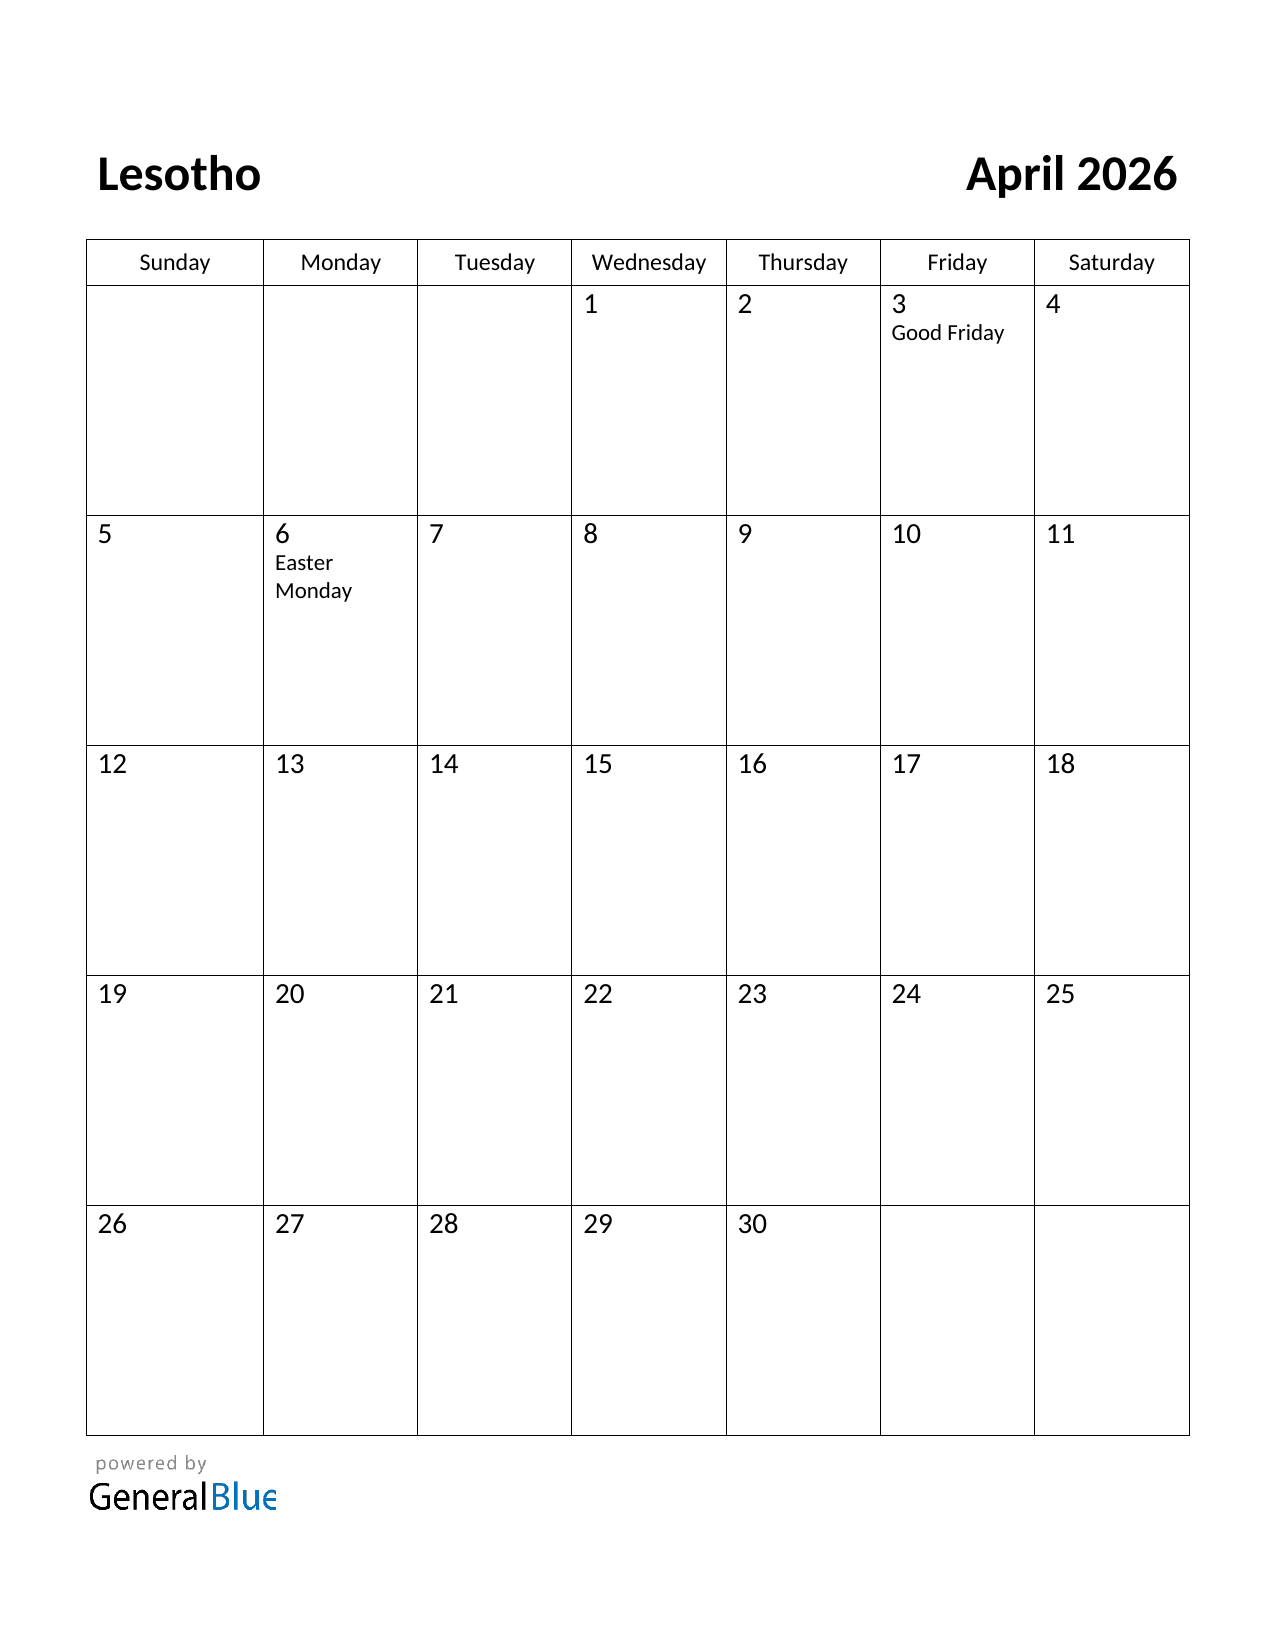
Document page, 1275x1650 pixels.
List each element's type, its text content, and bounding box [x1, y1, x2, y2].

table_cell [87, 1008, 263, 1204]
table_cell 21 [418, 976, 571, 1008]
table_cell [727, 1008, 880, 1204]
table_cell [87, 548, 263, 744]
table_cell 15 [572, 746, 726, 778]
table_cell 5 [87, 516, 263, 548]
table_cell 6 [264, 516, 417, 548]
table_cell 25 [1035, 976, 1189, 1008]
table_cell 26 [87, 1206, 263, 1238]
table_cell 19 [87, 976, 263, 1008]
table_cell 3 [881, 286, 1034, 318]
table_cell 9 [727, 516, 880, 548]
table_cell 30 [727, 1206, 880, 1238]
table_cell 27 [264, 1206, 417, 1238]
table_cell [264, 1238, 417, 1434]
table_cell [1035, 318, 1189, 514]
table_cell 2 [727, 286, 880, 318]
picture [88, 1452, 276, 1515]
table_cell [418, 318, 571, 514]
table_cell [87, 778, 263, 974]
table_cell Wednesday [572, 240, 726, 284]
table_cell 24 [881, 976, 1034, 1008]
table_cell 14 [418, 746, 571, 778]
table_cell [418, 1008, 571, 1204]
table_cell 22 [572, 976, 726, 1008]
table_cell [264, 318, 417, 514]
table_cell [264, 778, 417, 974]
table_cell [881, 1238, 1034, 1434]
table_cell [86, 1436, 1189, 1534]
table_cell [264, 286, 417, 318]
table_cell 29 [572, 1206, 726, 1238]
table_cell 4 [1035, 286, 1189, 318]
table_cell Tuesday [418, 240, 571, 284]
table_cell [1035, 1008, 1189, 1204]
table_cell [87, 318, 263, 514]
table_cell [881, 548, 1034, 744]
table_cell [87, 1238, 263, 1434]
table_cell 7 [418, 516, 571, 548]
table_cell Saturday [1035, 240, 1189, 284]
table_cell 1 [572, 286, 726, 318]
table_cell Thursday [727, 240, 880, 284]
table_cell [1035, 548, 1189, 744]
table_cell [418, 1238, 571, 1434]
table_cell 8 [572, 516, 726, 548]
table_cell [572, 318, 726, 514]
table_cell [727, 548, 880, 744]
table_cell [572, 1238, 726, 1434]
table_cell 20 [264, 976, 417, 1008]
table_cell [1035, 1238, 1189, 1434]
table_cell Easter Monday [264, 548, 417, 744]
table_cell [1035, 778, 1189, 974]
table_cell 13 [264, 746, 417, 778]
table_cell [572, 1008, 726, 1204]
table_cell [418, 286, 571, 318]
table_cell 11 [1035, 516, 1189, 548]
table_cell Sunday [87, 240, 263, 284]
table_cell 28 [418, 1206, 571, 1238]
table_cell [572, 778, 726, 974]
table_cell [881, 1008, 1034, 1204]
table_cell [572, 548, 726, 744]
table_cell 16 [727, 746, 880, 778]
table_cell [87, 286, 263, 318]
table_header Lesotho [86, 105, 572, 239]
table_cell Monday [264, 240, 417, 284]
table_cell 18 [1035, 746, 1189, 778]
table_header April 2026 [572, 105, 1189, 239]
table_cell [881, 778, 1034, 974]
table_cell [1035, 1206, 1189, 1238]
table_cell 23 [727, 976, 880, 1008]
table_cell 12 [87, 746, 263, 778]
table_cell [727, 318, 880, 514]
table_cell Friday [881, 240, 1034, 284]
table_cell 17 [881, 746, 1034, 778]
table_cell [418, 548, 571, 744]
table_cell [264, 1008, 417, 1204]
table_cell [727, 1238, 880, 1434]
table_cell Good Friday [881, 318, 1034, 514]
table_cell [418, 778, 571, 974]
table_cell [881, 1206, 1034, 1238]
table_cell [727, 778, 880, 974]
table_cell 10 [881, 516, 1034, 548]
